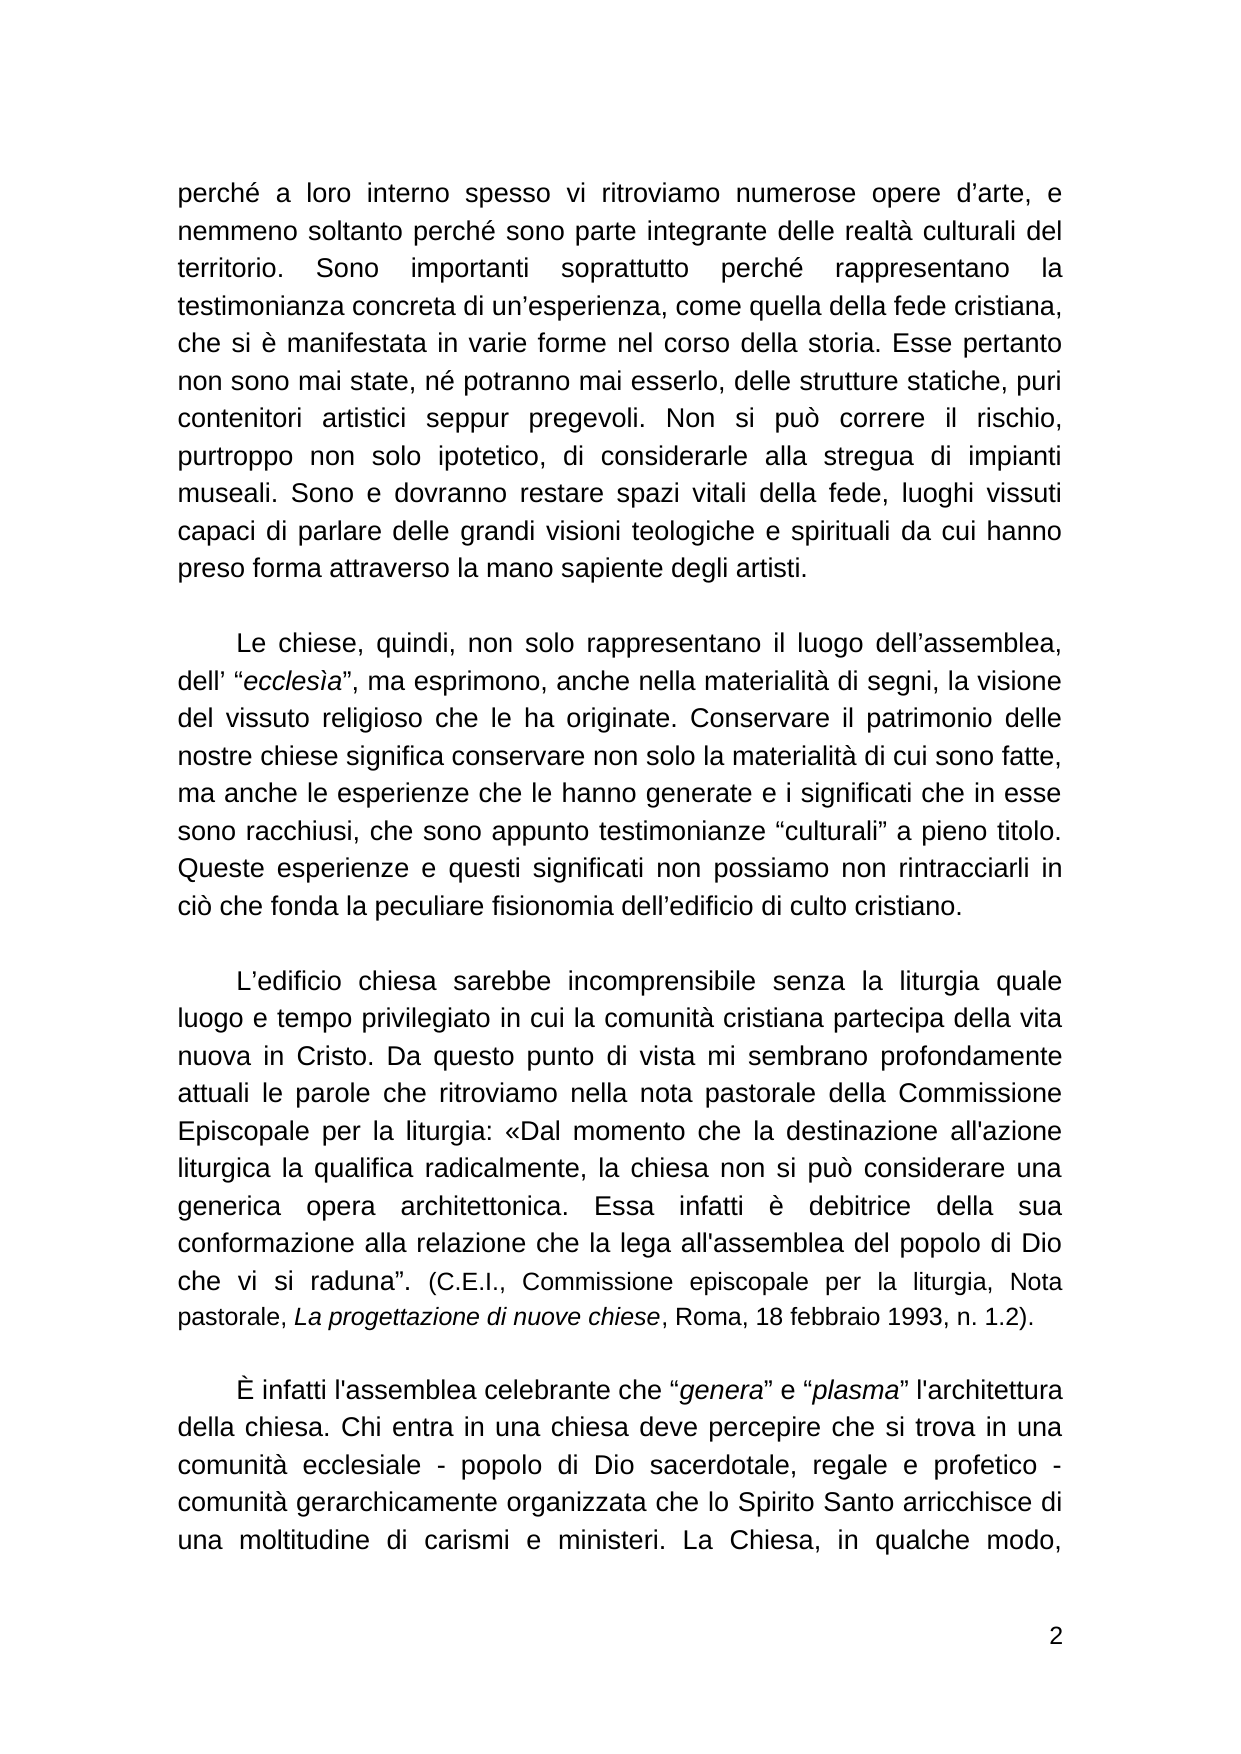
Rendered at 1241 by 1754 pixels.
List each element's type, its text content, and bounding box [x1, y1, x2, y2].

text L’edificio chiesa sarebbe incomprensibile senza la liturgia quale luogo e tempo privilegiato in cui la comunità cristiana partecipa della vita nuova in Cristo. Da questo punto di vista mi sembrano profondamente attuali le parole che ritroviamo nella nota pastorale della Commissione Episcopale per la liturgia: «Dal momento che la destinazione all'azione liturgica la qualifica radicalmente, la chiesa non si può considerare una generica opera architettonica. Essa infatti è debitrice della sua conformazione alla relazione che la lega all'assemblea del popolo di Dio che vi si raduna”. (C.E.I., Commissione episcopale per la liturgia, Nota pastorale, La progettazione di nuove chiese, Roma, 18 febbraio 1993, n. 1.2). [177, 965, 1063, 1330]
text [177, 177, 1063, 583]
text Le chiese, quindi, non solo rappresentano il luogo dell’assemblea, dell’ “ecclesìa”, ma esprimono, anche nella materialità di segni, la visione del vissuto religioso che le ha originate. Conservare il patrimonio delle nostre chiese significa conservare non solo la materialità di cui sono fatte, ma anche le esperienze che le hanno generate e i significati che in esse sono racchiusi, che sono appunto testimonianze “culturali” a pieno titolo. Queste esperienze e questi significati non possiamo non rintracciarli in ciò che fonda la peculiare fisionomia dell’edificio di culto cristiano. [177, 627, 1063, 921]
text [177, 1374, 1063, 1555]
